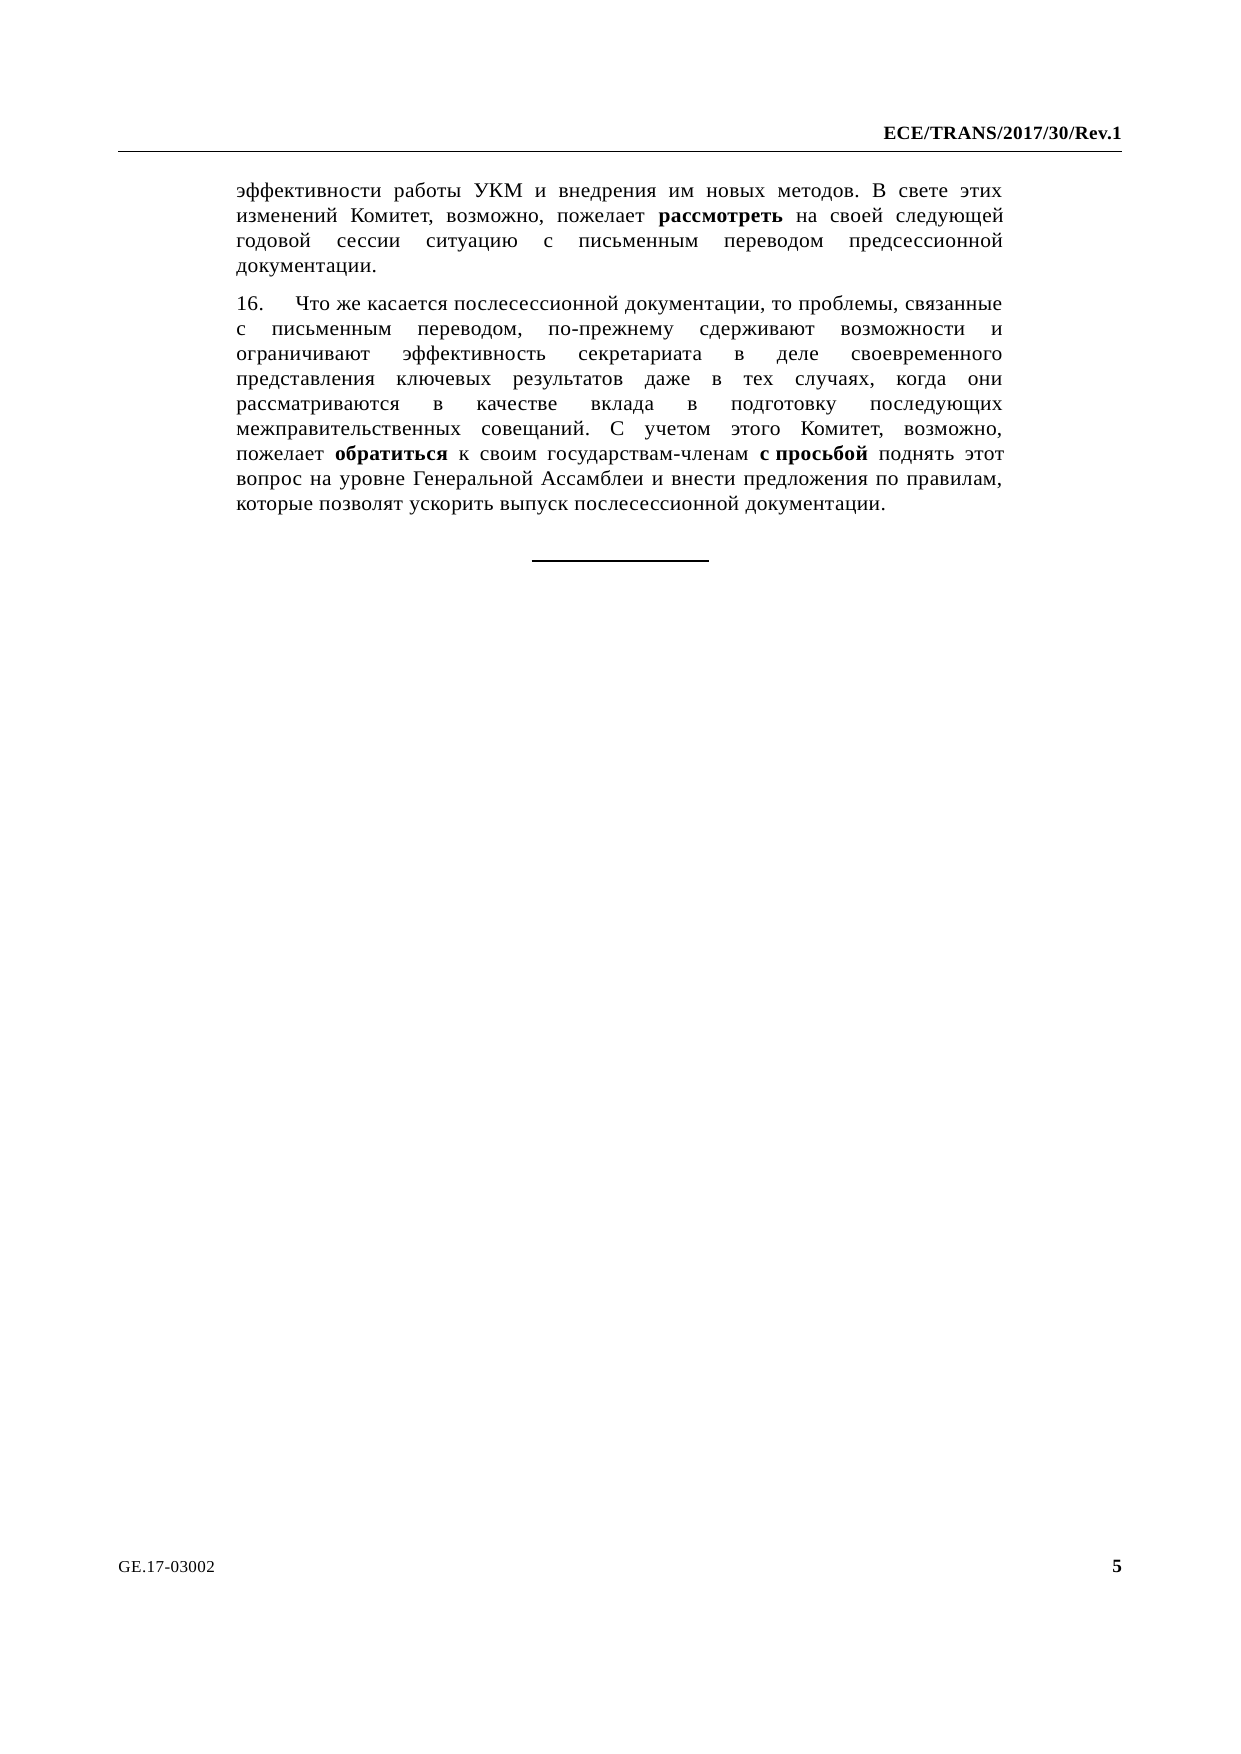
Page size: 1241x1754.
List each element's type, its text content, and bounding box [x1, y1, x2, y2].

text 16. Что же касается послесессионной документации, то проблемы, связанные с письменным переводом, по-прежнему сдерживают возможности и ограничивают эффективность секретариата в деле своевременного представления ключевых результатов даже в тех случаях, когда они рассматриваются в качестве вклада в подготовку последующих межправительственных совещаний. С учетом этого Комитет, возможно, пожелает обратиться к своим государствам-членам с просьбой поднять этот вопрос на уровне Генеральной Ассамблеи и внести предложения по правилам, которые позволят ускорить выпуск послесессионной документации. [236, 290, 1004, 515]
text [236, 177, 1004, 277]
